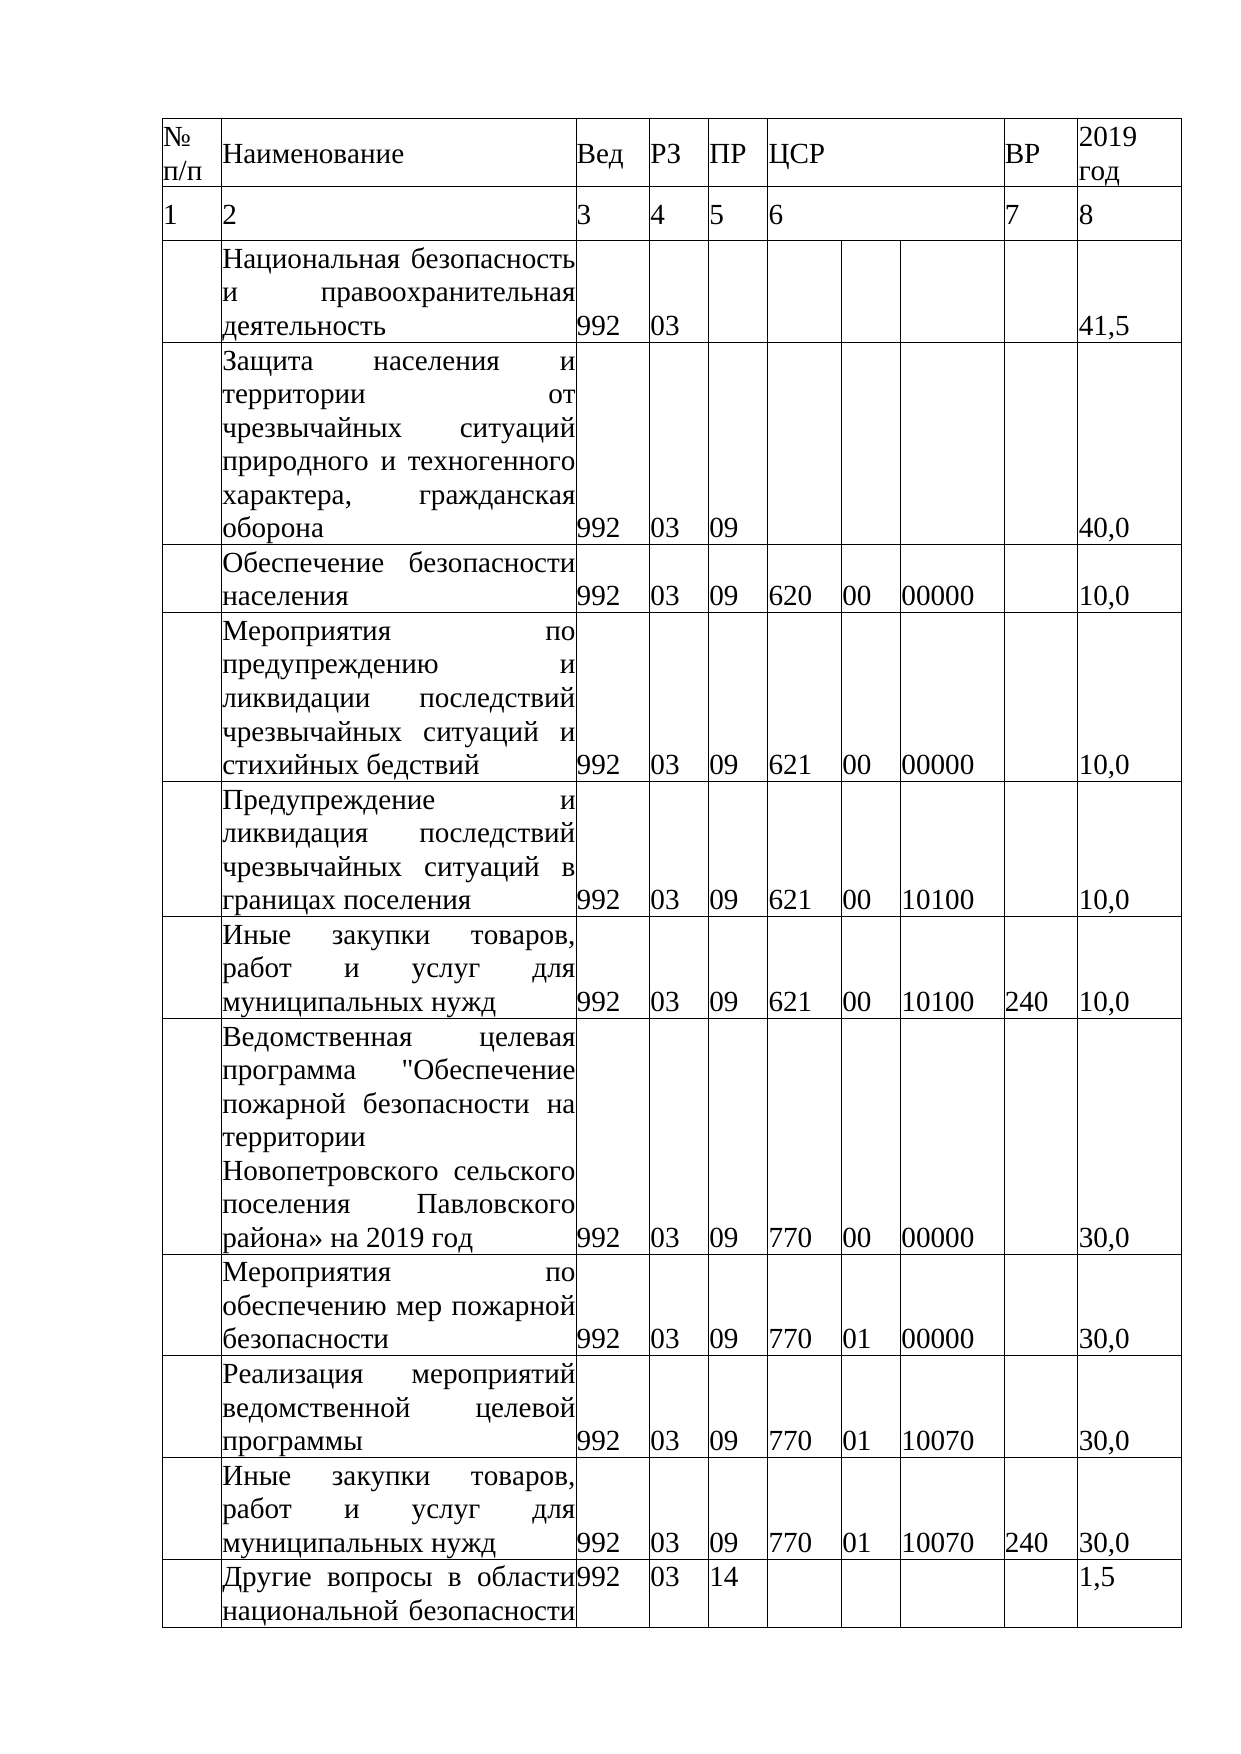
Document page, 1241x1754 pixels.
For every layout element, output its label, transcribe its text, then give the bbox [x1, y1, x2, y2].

table_cell 992 [577, 241, 649, 342]
table_cell 03 [650, 241, 708, 342]
table_cell 1 [163, 187, 221, 240]
table_cell 992 [577, 343, 649, 544]
table_cell 10,0 [1078, 782, 1181, 916]
table_cell 00 [842, 613, 900, 781]
table_cell 03 [650, 1560, 708, 1627]
table_cell 992 [577, 917, 649, 1018]
table_cell [1005, 1019, 1077, 1253]
table_cell [163, 613, 221, 781]
table_cell 5 [709, 187, 767, 240]
table_cell 09 [709, 1255, 767, 1355]
table_cell 00000 [901, 1255, 1004, 1355]
table_cell [1005, 545, 1077, 612]
table_cell 01 [842, 1356, 900, 1457]
table_cell 10070 [901, 1458, 1004, 1558]
table_cell 03 [650, 1019, 708, 1253]
table_cell 621 [768, 613, 841, 781]
table_cell 992 [577, 1458, 649, 1558]
table_cell 30,0 [1078, 1458, 1181, 1558]
table_cell 00000 [901, 1019, 1004, 1253]
table_cell [1005, 613, 1077, 781]
table_cell Обеспечение безопасности населения [222, 545, 576, 612]
table_cell 03 [650, 545, 708, 612]
table_cell Национальная безопасность и правоохранительная деятельность [222, 241, 576, 342]
table_cell [709, 241, 767, 342]
table_cell 770 [768, 1458, 841, 1558]
table_cell 09 [709, 1019, 767, 1253]
table_cell [163, 1255, 221, 1355]
table_cell 01 [842, 1255, 900, 1355]
table_cell [1005, 782, 1077, 916]
table_cell 2 [222, 187, 576, 240]
table_cell 1,5 [1078, 1560, 1181, 1627]
table_cell 6 [768, 187, 1004, 240]
table_cell 770 [768, 1019, 841, 1253]
table_cell 992 [577, 613, 649, 781]
table_cell 992 [577, 1019, 649, 1253]
table_cell 620 [768, 545, 841, 612]
table_cell [163, 782, 221, 916]
table_cell 09 [709, 343, 767, 544]
table_cell 03 [650, 917, 708, 1018]
table_cell 992 [577, 545, 649, 612]
table_cell 7 [1005, 187, 1077, 240]
table_cell 621 [768, 782, 841, 916]
table_cell 240 [1005, 917, 1077, 1018]
table_cell [842, 1560, 900, 1627]
table_cell 00 [842, 1019, 900, 1253]
table_cell 992 [577, 1560, 649, 1627]
table_cell 40,0 [1078, 343, 1181, 544]
table_cell [1005, 241, 1077, 342]
table_cell [901, 241, 1004, 342]
table_cell 10100 [901, 917, 1004, 1018]
table_cell [163, 917, 221, 1018]
table_header ЦСР [768, 119, 1004, 186]
table_header № п/п [163, 119, 221, 186]
table_cell 03 [650, 1458, 708, 1558]
table_cell [1005, 1255, 1077, 1355]
table_cell 00000 [901, 545, 1004, 612]
table_cell 14 [709, 1560, 767, 1627]
table_cell 4 [650, 187, 708, 240]
table_cell 03 [650, 1255, 708, 1355]
table_cell 10100 [901, 782, 1004, 916]
table_cell [163, 1458, 221, 1558]
table_cell 09 [709, 1458, 767, 1558]
table_cell [1005, 1560, 1077, 1627]
table_cell 00 [842, 917, 900, 1018]
table_cell 992 [577, 1255, 649, 1355]
table_cell 30,0 [1078, 1255, 1181, 1355]
table_cell Защита населения и территории от чрезвычайных ситуаций природного и техногенного характера, гражданская оборона [222, 343, 576, 544]
table_cell 240 [1005, 1458, 1077, 1558]
table_cell 30,0 [1078, 1019, 1181, 1253]
table_cell [901, 1560, 1004, 1627]
table_cell 09 [709, 782, 767, 916]
table_cell 10,0 [1078, 545, 1181, 612]
table_header Вед [577, 119, 649, 186]
table_cell [1005, 1356, 1077, 1457]
table_cell [163, 343, 221, 544]
table_header 2019 год [1078, 119, 1181, 186]
table_cell [163, 1560, 221, 1627]
table_cell [163, 1019, 221, 1253]
table_header Наименование [222, 119, 576, 186]
table_cell [163, 241, 221, 342]
table_cell 3 [577, 187, 649, 240]
table_cell 41,5 [1078, 241, 1181, 342]
table_cell [842, 241, 900, 342]
table_cell Иные закупки товаров, работ и услуг для муниципальных нужд [222, 917, 576, 1018]
table_cell 10070 [901, 1356, 1004, 1457]
table_cell Мероприятия по обеспечению мер пожарной безопасности [222, 1255, 576, 1355]
table_cell [768, 1560, 841, 1627]
table_cell 992 [577, 782, 649, 916]
table_cell 03 [650, 1356, 708, 1457]
table_cell 00000 [901, 613, 1004, 781]
table_cell 10,0 [1078, 613, 1181, 781]
table_cell [1005, 343, 1077, 544]
table_cell 621 [768, 917, 841, 1018]
table_cell 8 [1078, 187, 1181, 240]
table_cell [901, 343, 1004, 544]
table_cell [163, 545, 221, 612]
table_cell 01 [842, 1458, 900, 1558]
table_header ВР [1005, 119, 1077, 186]
table_cell 09 [709, 917, 767, 1018]
table_cell 770 [768, 1356, 841, 1457]
table_cell Ведомственная целевая программа "Обеспечение пожарной безопасности на территории Новопетровского сельского поселения Павловского района» на 2019 год [222, 1019, 576, 1253]
table_cell 03 [650, 613, 708, 781]
table_cell Мероприятия по предупреждению и ликвидации последствий чрезвычайных ситуаций и стихийных бедствий [222, 613, 576, 781]
table_cell 10,0 [1078, 917, 1181, 1018]
table_cell 09 [709, 1356, 767, 1457]
table_cell Иные закупки товаров, работ и услуг для муниципальных нужд [222, 1458, 576, 1558]
table_cell Предупреждение и ликвидация последствий чрезвычайных ситуаций в границах поселения [222, 782, 576, 916]
table_cell 09 [709, 545, 767, 612]
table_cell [222, 1560, 576, 1627]
table_cell [768, 241, 841, 342]
table_header ПР [709, 119, 767, 186]
table_cell Реализация мероприятий ведомственной целевой программы [222, 1356, 576, 1457]
table_cell 992 [577, 1356, 649, 1457]
table_cell 09 [709, 613, 767, 781]
table_cell [842, 343, 900, 544]
table_cell [768, 343, 841, 544]
table_cell 03 [650, 343, 708, 544]
table_cell 30,0 [1078, 1356, 1181, 1457]
table_cell 770 [768, 1255, 841, 1355]
table_cell 00 [842, 782, 900, 916]
table_cell [163, 1356, 221, 1457]
table_cell 00 [842, 545, 900, 612]
table_cell 03 [650, 782, 708, 916]
table_header РЗ [650, 119, 708, 186]
